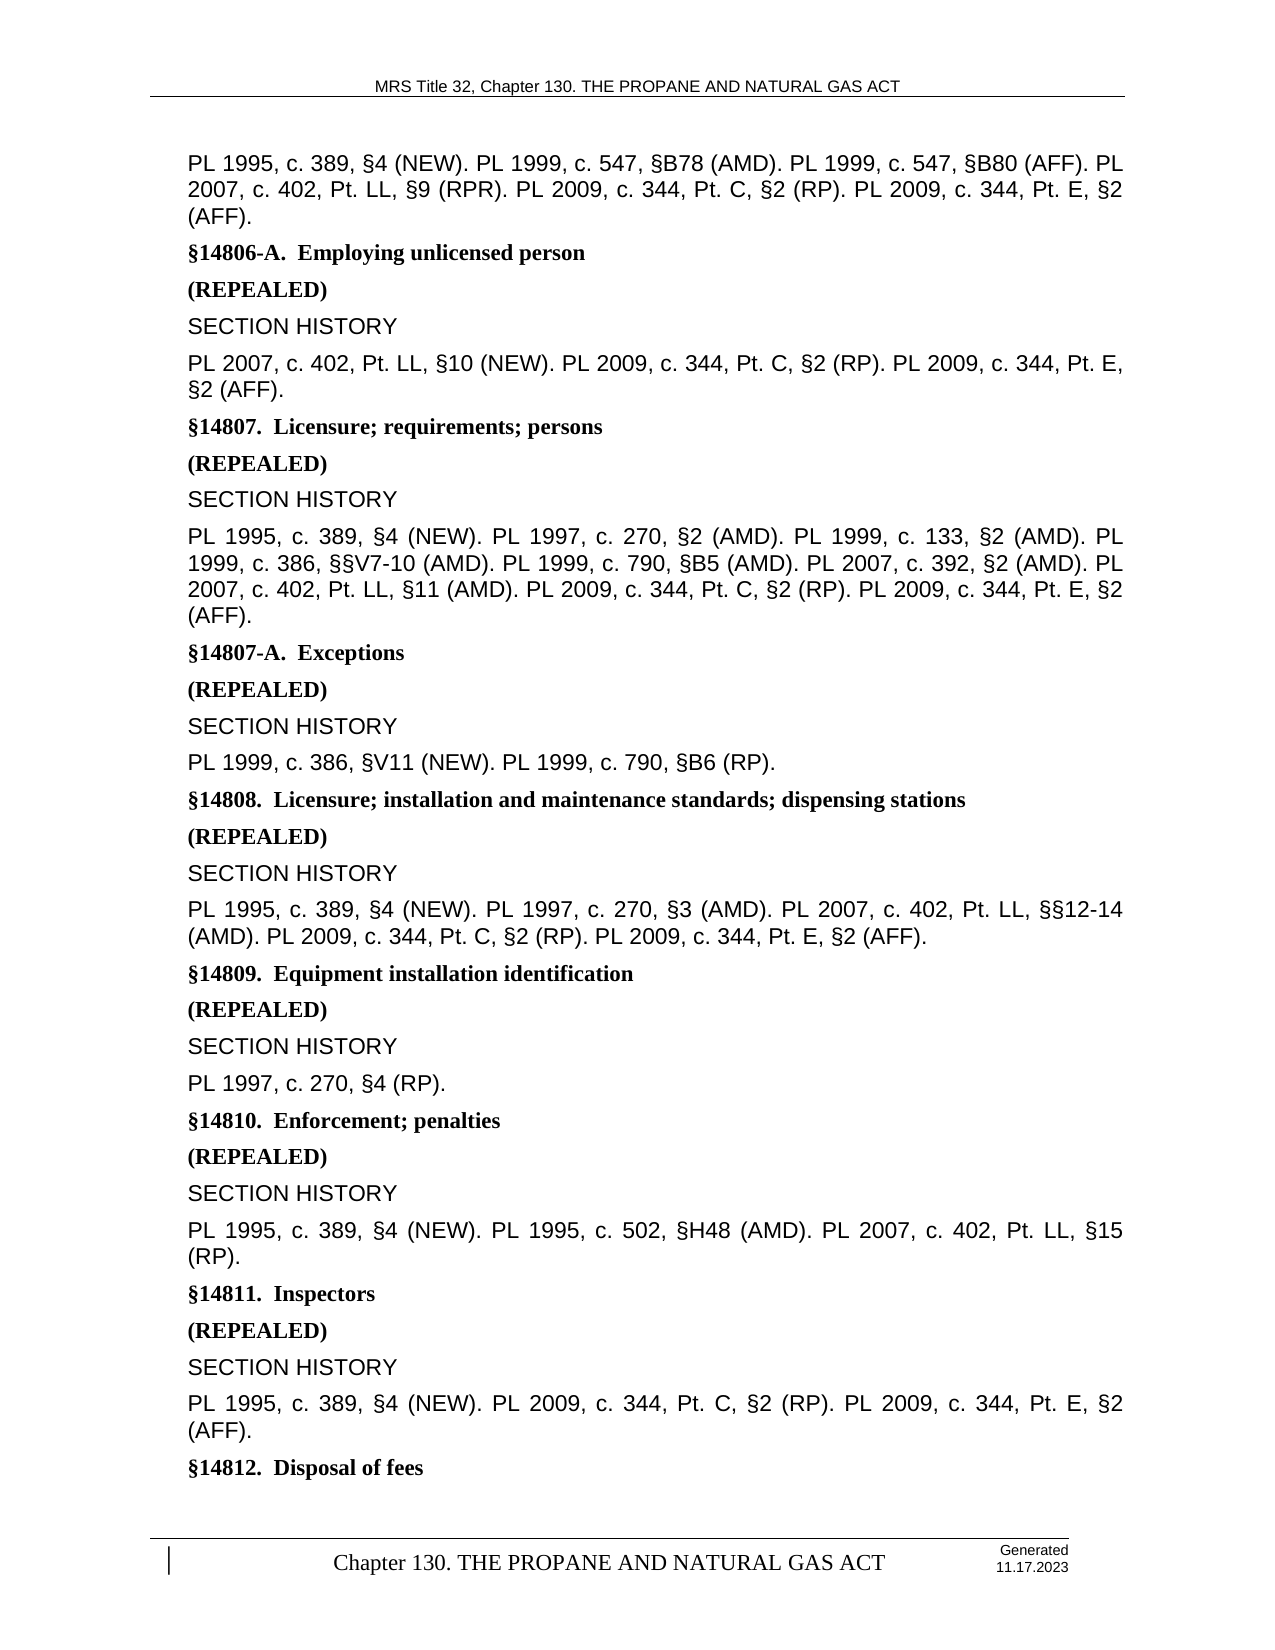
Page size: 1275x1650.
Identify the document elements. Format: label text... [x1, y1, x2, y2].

text PL 1999, c. 386, §V11 (NEW). PL 1999, c. 790, §B6 (RP). [187, 749, 1125, 776]
text PL 1995, c. 389, §4 (NEW). PL 1997, c. 270, §3 (AMD). PL 2007, c. 402, Pt. LL, §§12-14 (AMD). PL 2009, c. 344, Pt. C, §2 (RP). PL 2009, c. 344, Pt. E, §2 (AFF). [187, 896, 1125, 949]
text PL 1995, c. 389, §4 (NEW). PL 1995, c. 502, §H48 (AMD). PL 2007, c. 402, Pt. LL, §15 (RP). [187, 1217, 1125, 1270]
text SECTION HISTORY [187, 1180, 1125, 1207]
text SECTION HISTORY [187, 1354, 1125, 1380]
text PL 1995, c. 389, §4 (NEW). PL 1997, c. 270, §2 (AMD). PL 1999, c. 133, §2 (AMD). PL 1999, c. 386, §§V7-10 (AMD). PL 1999, c. 790, §B5 (AMD). PL 2007, c. 392, §2 (AMD). PL 2007, c. 402, Pt. LL, §11 (AMD). PL 2009, c. 344, Pt. C, §2 (RP). PL 2009, c. 344, Pt. E, §2 (AFF). [187, 523, 1125, 629]
text §14807-A. Exceptions [187, 639, 1125, 665]
text §14812. Disposal of fees [187, 1453, 1125, 1480]
text (REPEALED) [187, 450, 1125, 476]
text §14809. Equipment installation identification [187, 959, 1125, 986]
text SECTION HISTORY [187, 486, 1125, 513]
text PL 1995, c. 389, §4 (NEW). PL 2009, c. 344, Pt. C, §2 (RP). PL 2009, c. 344, Pt. E, §2 (AFF). [187, 1390, 1125, 1443]
text §14810. Enforcement; penalties [187, 1107, 1125, 1133]
text §14806-A. Employing unlicensed person [187, 239, 1125, 266]
text SECTION HISTORY [187, 860, 1125, 886]
text SECTION HISTORY [187, 313, 1125, 339]
text (REPEALED) [187, 996, 1125, 1023]
text (REPEALED) [187, 276, 1125, 303]
text §14807. Licensure; requirements; persons [187, 413, 1125, 439]
text PL 2007, c. 402, Pt. LL, §10 (NEW). PL 2009, c. 344, Pt. C, §2 (RP). PL 2009, c. 344, Pt. E, §2 (AFF). [187, 350, 1125, 402]
text (REPEALED) [187, 823, 1125, 849]
text §14811. Inspectors [187, 1280, 1125, 1306]
text PL 1997, c. 270, §4 (RP). [187, 1070, 1125, 1096]
text (REPEALED) [187, 1143, 1125, 1170]
text (REPEALED) [187, 1317, 1125, 1343]
text SECTION HISTORY [187, 713, 1125, 739]
text §14808. Licensure; installation and maintenance standards; dispensing stations [187, 786, 1125, 812]
text PL 1995, c. 389, §4 (NEW). PL 1999, c. 547, §B78 (AMD). PL 1999, c. 547, §B80 (AFF). PL 2007, c. 402, Pt. LL, §9 (RPR). PL 2009, c. 344, Pt. C, §2 (RP). PL 2009, c. 344, Pt. E, §2 (AFF). [187, 150, 1125, 229]
text SECTION HISTORY [187, 1033, 1125, 1059]
text (REPEALED) [187, 676, 1125, 702]
